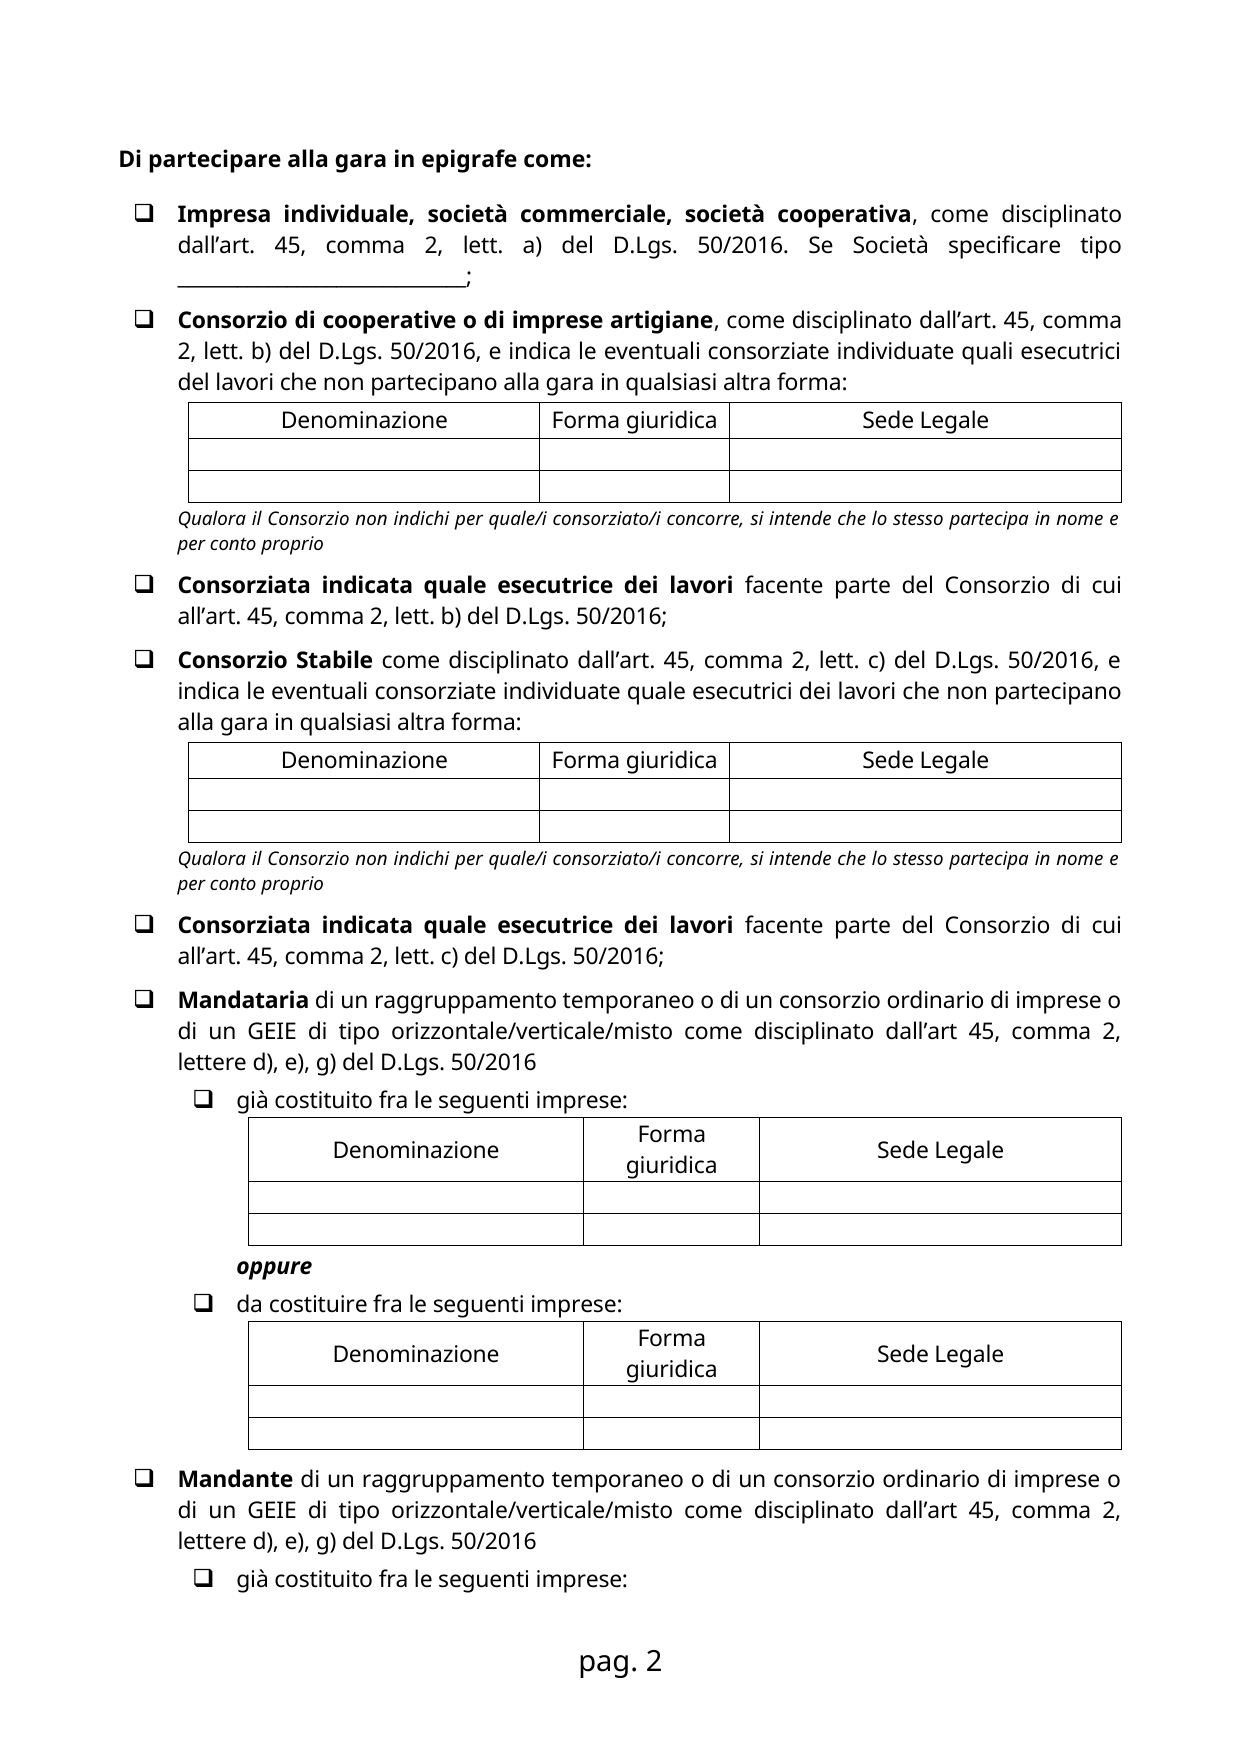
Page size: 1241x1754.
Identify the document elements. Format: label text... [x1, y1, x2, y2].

table_cell [584, 1386, 759, 1417]
table_header Sede Legale [760, 1322, 1121, 1385]
text oppure [236, 1250, 1122, 1282]
table_header Sede Legale [730, 743, 1121, 777]
list Mandataria di un raggruppamento temporaneo o di un consorzio ordinario di imprese o di un GEIE di tipo orizzontale/verticale/misto come disciplinato dall’art 45, comma 2, lettere d), e), g) del D.Lgs. 50/2016 [133, 984, 1122, 1077]
list Consorziata indicata quale esecutrice dei lavori facente parte del Consorzio di cui all’art. 45, comma 2, lett. b) del D.Lgs. 50/2016; [133, 569, 1122, 631]
table_header Sede Legale [730, 403, 1121, 437]
table_cell [730, 439, 1121, 470]
table_cell [730, 779, 1121, 810]
table_cell [584, 1182, 759, 1213]
list Mandante di un raggruppamento temporaneo o di un consorzio ordinario di imprese o di un GEIE di tipo orizzontale/verticale/misto come disciplinato dall’art 45, comma 2, lettere d), e), g) del D.Lgs. 50/2016 [133, 1463, 1122, 1557]
table_header Forma giuridica [584, 1322, 759, 1385]
table_cell [249, 1418, 583, 1449]
list già costituito fra le seguenti imprese: [192, 1563, 1122, 1594]
table_header Forma giuridica [540, 403, 729, 437]
table_cell [540, 811, 729, 842]
table_header Denominazione [189, 743, 539, 777]
table_header Denominazione [249, 1118, 583, 1181]
table_cell [760, 1386, 1121, 1417]
text Qualora il Consorzio non indichi per quale/i consorziato/i concorre, si intende che lo stesso partecipa in nome e per conto proprio [177, 845, 1122, 896]
list Consorzio Stabile come disciplinato dall’art. 45, comma 2, lett. c) del D.Lgs. 50/2016, e indica le eventuali consorziate individuate quale esecutrici dei lavori che non partecipano alla gara in qualsiasi altra forma: [133, 644, 1122, 737]
list Impresa individuale, società commerciale, società cooperativa, come disciplinato dall’art. 45, comma 2, lett. a) del D.Lgs. 50/2016. Se Società specificare tipo _____________________________; [133, 198, 1122, 291]
list Consorzio di cooperative o di imprese artigiane, come disciplinato dall’art. 45, comma 2, lett. b) del D.Lgs. 50/2016, e indica le eventuali consorziate individuate quali esecutrici del lavori che non partecipano alla gara in qualsiasi altra forma: [133, 304, 1122, 398]
table_header Denominazione [249, 1322, 583, 1385]
table_header Forma giuridica [540, 743, 729, 777]
table_cell [540, 779, 729, 810]
table_cell [249, 1386, 583, 1417]
table_cell [189, 471, 539, 502]
table_cell [540, 471, 729, 502]
table_cell [249, 1214, 583, 1245]
table_cell [249, 1182, 583, 1213]
list già costituito fra le seguenti imprese: [192, 1084, 1122, 1115]
table_header Sede Legale [760, 1118, 1121, 1181]
table_cell [730, 811, 1121, 842]
table_header Denominazione [189, 403, 539, 437]
table_cell [540, 439, 729, 470]
table_cell [189, 439, 539, 470]
table_cell [189, 811, 539, 842]
table_header Forma giuridica [584, 1118, 759, 1181]
table_cell [189, 779, 539, 810]
text Di partecipare alla gara in epigrafe come: [118, 148, 1122, 173]
table_cell [730, 471, 1121, 502]
table_cell [584, 1214, 759, 1245]
list da costituire fra le seguenti imprese: [192, 1288, 1122, 1319]
table_cell [760, 1214, 1121, 1245]
text Qualora il Consorzio non indichi per quale/i consorziato/i concorre, si intende che lo stesso partecipa in nome e per conto proprio [177, 505, 1122, 556]
list Consorziata indicata quale esecutrice dei lavori facente parte del Consorzio di cui all’art. 45, comma 2, lett. c) del D.Lgs. 50/2016; [133, 909, 1122, 971]
table_cell [760, 1182, 1121, 1213]
table_cell [584, 1418, 759, 1449]
table_cell [760, 1418, 1121, 1449]
